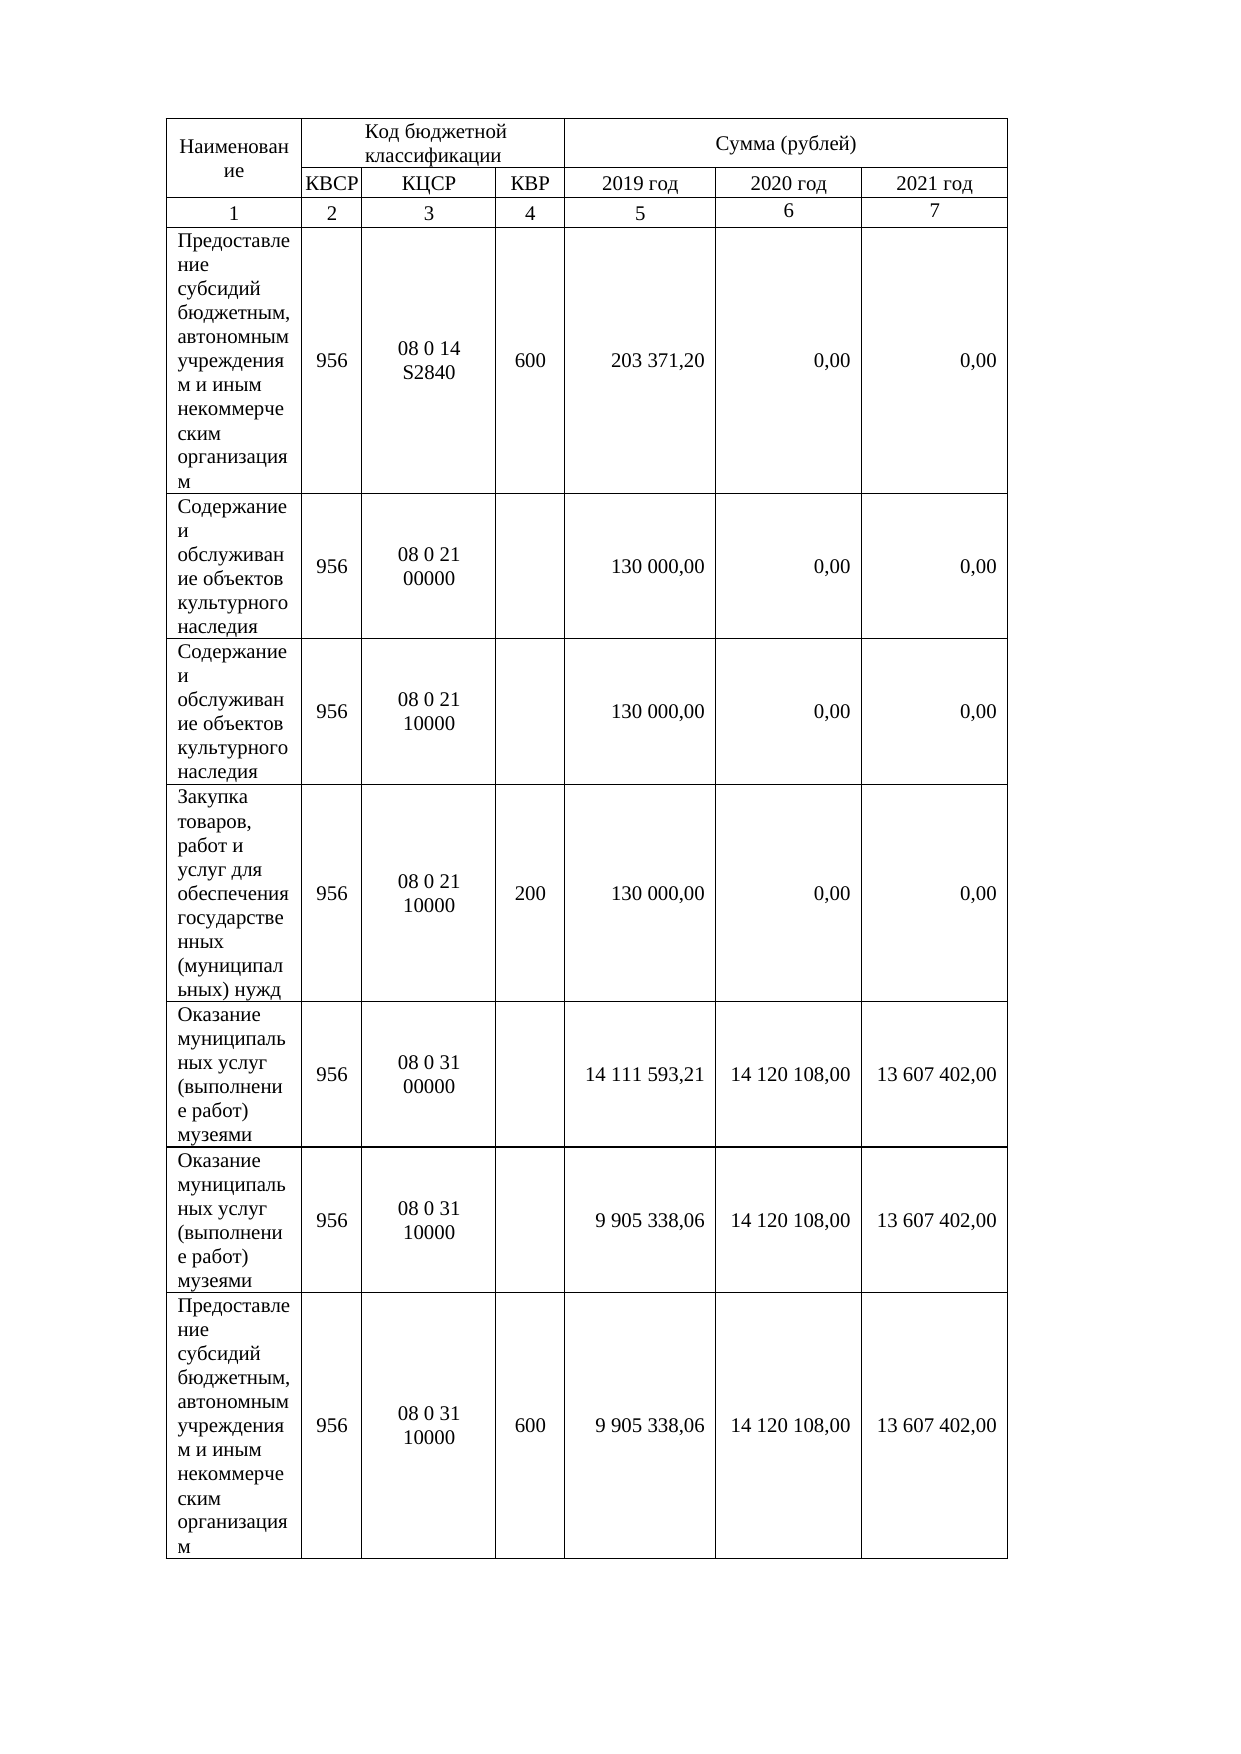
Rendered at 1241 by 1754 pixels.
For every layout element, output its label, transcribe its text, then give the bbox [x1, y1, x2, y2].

table_cell 3 [362, 198, 495, 227]
table_cell [496, 1148, 564, 1292]
table_cell 1 [167, 198, 301, 227]
table_cell 200 [496, 785, 564, 1001]
table_cell 130 000,00 [565, 639, 715, 783]
table_cell 13 607 402,00 [862, 1293, 1007, 1558]
table_cell 0,00 [862, 639, 1007, 783]
table_cell [496, 1002, 564, 1146]
table_header Код бюджетной классификации [302, 119, 564, 167]
table_cell 203 371,20 [565, 228, 715, 493]
table_cell 14 120 108,00 [716, 1293, 861, 1558]
table_cell 08 0 31 10000 [362, 1293, 495, 1558]
table_cell 0,00 [862, 785, 1007, 1001]
table_cell 956 [302, 1148, 361, 1292]
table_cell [167, 1148, 301, 1292]
table_cell 956 [302, 639, 361, 783]
table_cell [496, 494, 564, 638]
table_cell 130 000,00 [565, 785, 715, 1001]
table_cell 14 111 593,21 [565, 1002, 715, 1146]
table_cell 0,00 [716, 494, 861, 638]
table_cell 14 120 108,00 [716, 1002, 861, 1146]
table_cell Оказание муниципальных услуг (выполнение работ) музеями [167, 1002, 301, 1146]
table_cell 08 0 21 00000 [362, 494, 495, 638]
table_cell 2021 год [862, 168, 1007, 197]
table_cell 2 [302, 198, 361, 227]
table_cell 956 [302, 785, 361, 1001]
table_cell 956 [302, 494, 361, 638]
table_cell 0,00 [716, 228, 861, 493]
table_cell 600 [496, 1293, 564, 1558]
table_cell 14 120 108,00 [716, 1148, 861, 1292]
table_cell 956 [302, 1002, 361, 1146]
table_cell 0,00 [862, 228, 1007, 493]
table_cell 08 0 31 00000 [362, 1002, 495, 1146]
table_cell 13 607 402,00 [862, 1148, 1007, 1292]
table_cell 4 [496, 198, 564, 227]
table_cell 13 607 402,00 [862, 1002, 1007, 1146]
table_cell 7 [862, 198, 1007, 227]
table_cell 0,00 [716, 639, 861, 783]
table_cell 600 [496, 228, 564, 493]
table_cell Предоставление субсидий бюджетным, автономным учреждениям и иным некоммерческим организациям [167, 228, 301, 493]
table_header Сумма (рублей) [565, 119, 1007, 167]
table_cell 08 0 21 10000 [362, 785, 495, 1001]
table_cell КВСР [302, 168, 361, 197]
table_cell 08 0 21 10000 [362, 639, 495, 783]
table_header Наименование [167, 119, 301, 197]
table_cell Закупка товаров, работ и услуг для обеспечения государственных (муниципальных) нужд [167, 785, 301, 1001]
table_cell 6 [716, 198, 861, 227]
table_cell 08 0 31 10000 [362, 1148, 495, 1292]
table_cell [496, 639, 564, 783]
table_cell 956 [302, 1293, 361, 1558]
table_cell Содержание и обслуживание объектов культурного наследия [167, 494, 301, 638]
table_cell 0,00 [862, 494, 1007, 638]
table_cell 9 905 338,06 [565, 1293, 715, 1558]
table_cell 08 0 14 S2840 [362, 228, 495, 493]
table_cell 956 [302, 228, 361, 493]
table_cell Предоставление субсидий бюджетным, автономным учреждениям и иным некоммерческим организациям [167, 1293, 301, 1558]
table_cell 0,00 [716, 785, 861, 1001]
table_cell КЦСР [362, 168, 495, 197]
table_cell КВР [496, 168, 564, 197]
table_cell Содержание и обслуживание объектов культурного наследия [167, 639, 301, 783]
table_cell 9 905 338,06 [565, 1148, 715, 1292]
table_cell 2020 год [716, 168, 861, 197]
table_cell 5 [565, 198, 715, 227]
table_cell 2019 год [565, 168, 715, 197]
table_cell 130 000,00 [565, 494, 715, 638]
